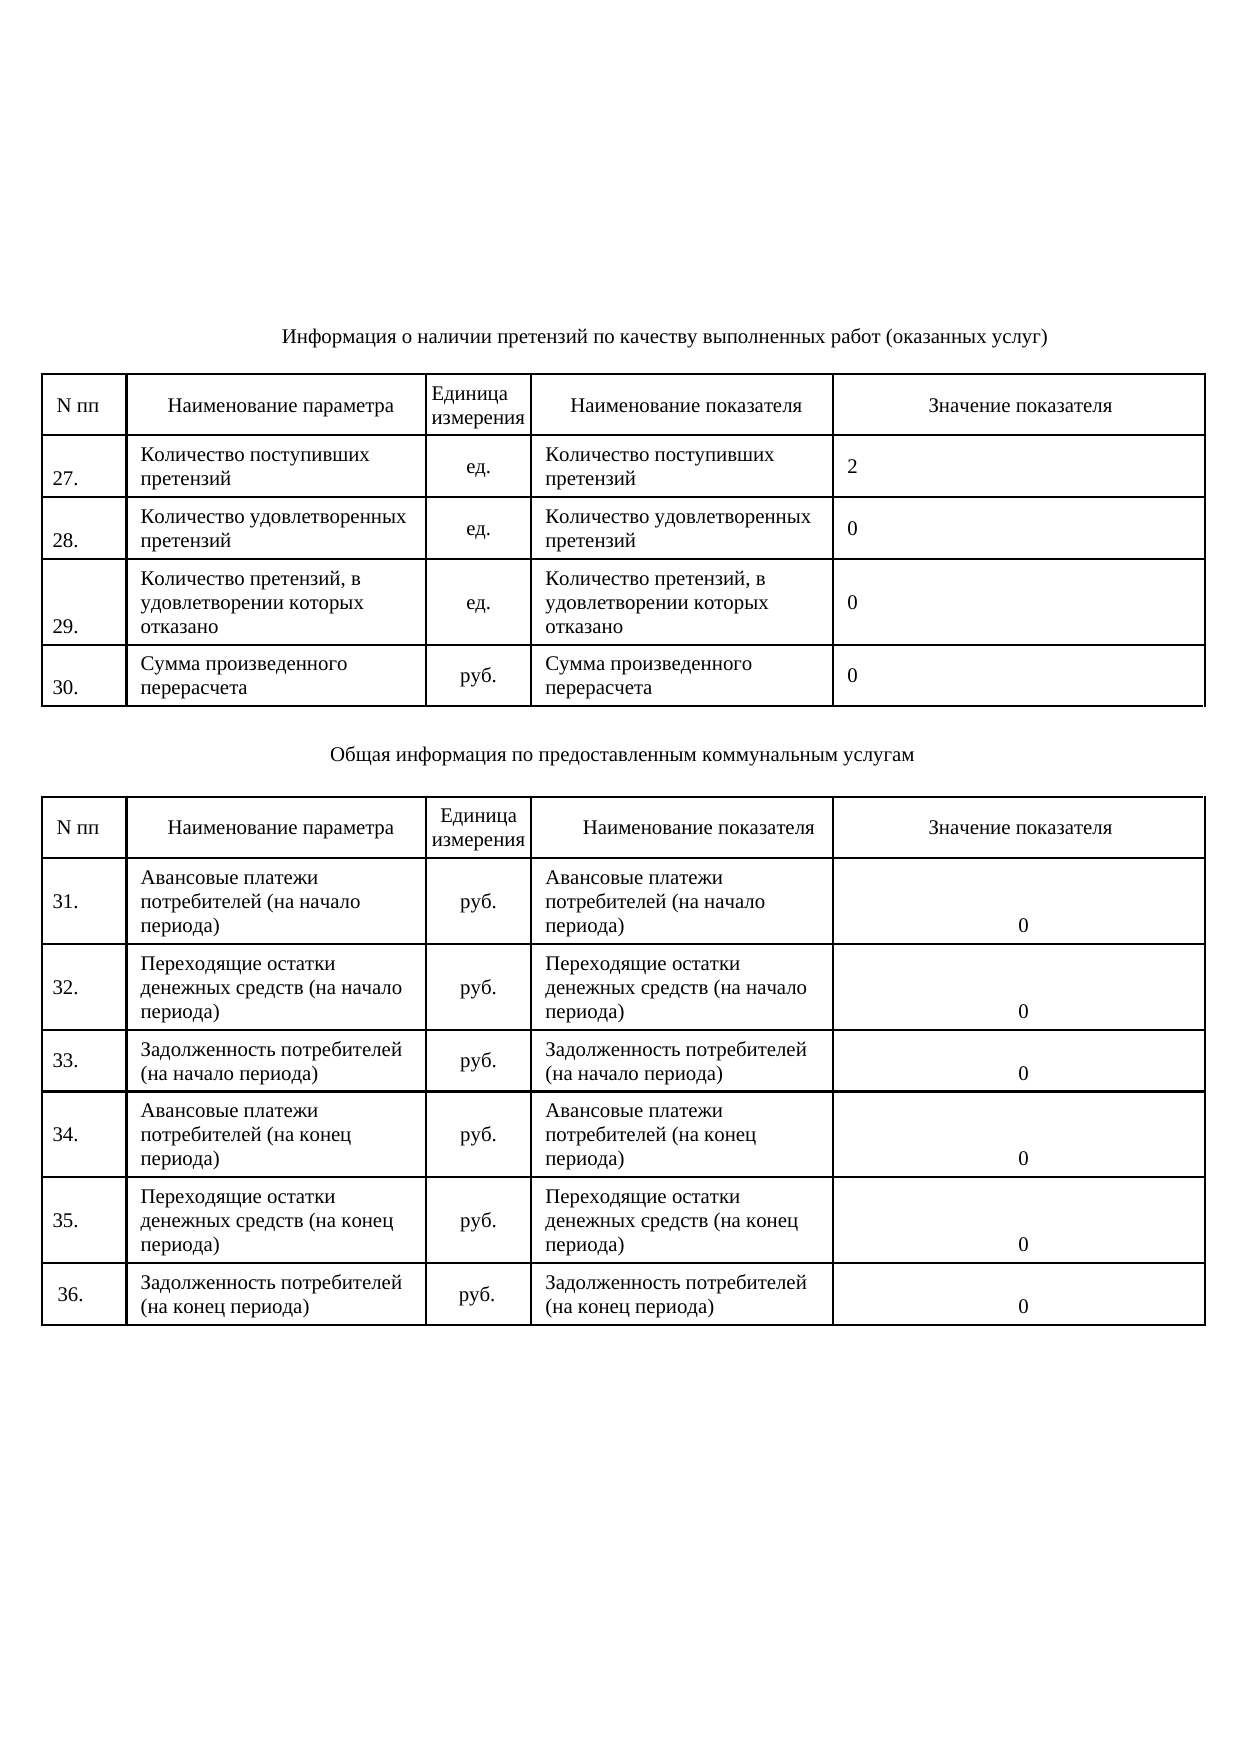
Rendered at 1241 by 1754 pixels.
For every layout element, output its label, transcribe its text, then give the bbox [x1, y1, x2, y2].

table_cell руб. [427, 1178, 530, 1262]
table_cell 0 [834, 646, 1204, 705]
table_cell Сумма произведенного перерасчета [128, 646, 425, 705]
table_cell N пп [43, 798, 125, 857]
table_cell руб. [427, 859, 530, 943]
table_header N пп [43, 375, 125, 434]
table_cell Переходящие остатки денежных средств (на начало периода) [128, 945, 425, 1029]
table_cell руб. [427, 646, 530, 705]
table_cell 33. [43, 1031, 125, 1090]
table_cell Задолженность потребителей (на начало периода) [128, 1031, 425, 1090]
table_cell 32. [43, 945, 125, 1029]
table_cell 0 [834, 560, 1204, 643]
table_header Наименование показателя [532, 375, 832, 434]
table_cell Переходящие остатки денежных средств (на конец периода) [128, 1178, 425, 1262]
table_cell Наименование показателя [532, 798, 832, 857]
table_cell Задолженность потребителей (на конец периода) [128, 1264, 425, 1323]
table_cell Переходящие остатки денежных средств (на конец периода) [532, 1178, 832, 1262]
table_cell 27. [43, 436, 125, 496]
table_cell 0 [834, 1093, 1204, 1176]
table_cell руб. [427, 1031, 530, 1090]
table_cell 35. [43, 1178, 125, 1262]
table_cell Количество поступивших претензий [128, 436, 425, 496]
table_cell Авансовые платежи потребителей (на конец периода) [128, 1093, 425, 1176]
table_cell 36. [43, 1264, 125, 1323]
table_cell Значение показателя [834, 796, 1204, 857]
table_header Единица измерения [427, 375, 530, 434]
table_cell 2 [834, 436, 1204, 496]
table_cell 0 [834, 945, 1204, 1029]
table_cell 0 [834, 498, 1204, 558]
table_cell ед. [427, 560, 530, 643]
table_cell руб. [427, 1264, 530, 1323]
table_cell Количество претензий, в удовлетворении которых отказано [532, 560, 832, 643]
table_cell 0 [834, 1178, 1204, 1262]
table_cell 0 [834, 1264, 1204, 1323]
table_header Значение показателя [834, 375, 1204, 434]
table_cell ед. [427, 436, 530, 496]
table_cell Сумма произведенного перерасчета [532, 646, 832, 705]
table_cell 31. [43, 859, 125, 943]
table_cell 34. [43, 1093, 125, 1176]
table_cell Переходящие остатки денежных средств (на начало периода) [532, 945, 832, 1029]
table_cell Авансовые платежи потребителей (на начало периода) [532, 859, 832, 943]
table_cell Задолженность потребителей (на конец периода) [532, 1264, 832, 1323]
text Информация о наличии претензий по качеству выполненных работ (оказанных услуг) [125, 324, 1205, 348]
table_cell руб. [427, 945, 530, 1029]
table_cell Количество удовлетворенных претензий [128, 498, 425, 558]
table_cell Авансовые платежи потребителей (на конец периода) [532, 1093, 832, 1176]
table_cell Наименование параметра [128, 798, 425, 857]
table_cell руб. [427, 1093, 530, 1176]
table_cell 0 [834, 1031, 1204, 1090]
table_cell Количество удовлетворенных претензий [532, 498, 832, 558]
table_cell 29. [43, 560, 125, 643]
table_cell Количество поступивших претензий [532, 436, 832, 496]
table_cell Количество претензий, в удовлетворении которых отказано [128, 560, 425, 643]
table_cell 28. [43, 498, 125, 558]
table_cell Задолженность потребителей (на начало периода) [532, 1031, 832, 1090]
table_cell Единица измерения [427, 798, 530, 857]
table_cell 0 [834, 859, 1204, 943]
table_cell Общая информация по предоставленным коммунальным услугам [42, 707, 1203, 796]
table_cell Авансовые платежи потребителей (на начало периода) [128, 859, 425, 943]
table_header Наименование параметра [128, 375, 425, 434]
table_cell 30. [43, 646, 125, 705]
table_cell ед. [427, 498, 530, 558]
